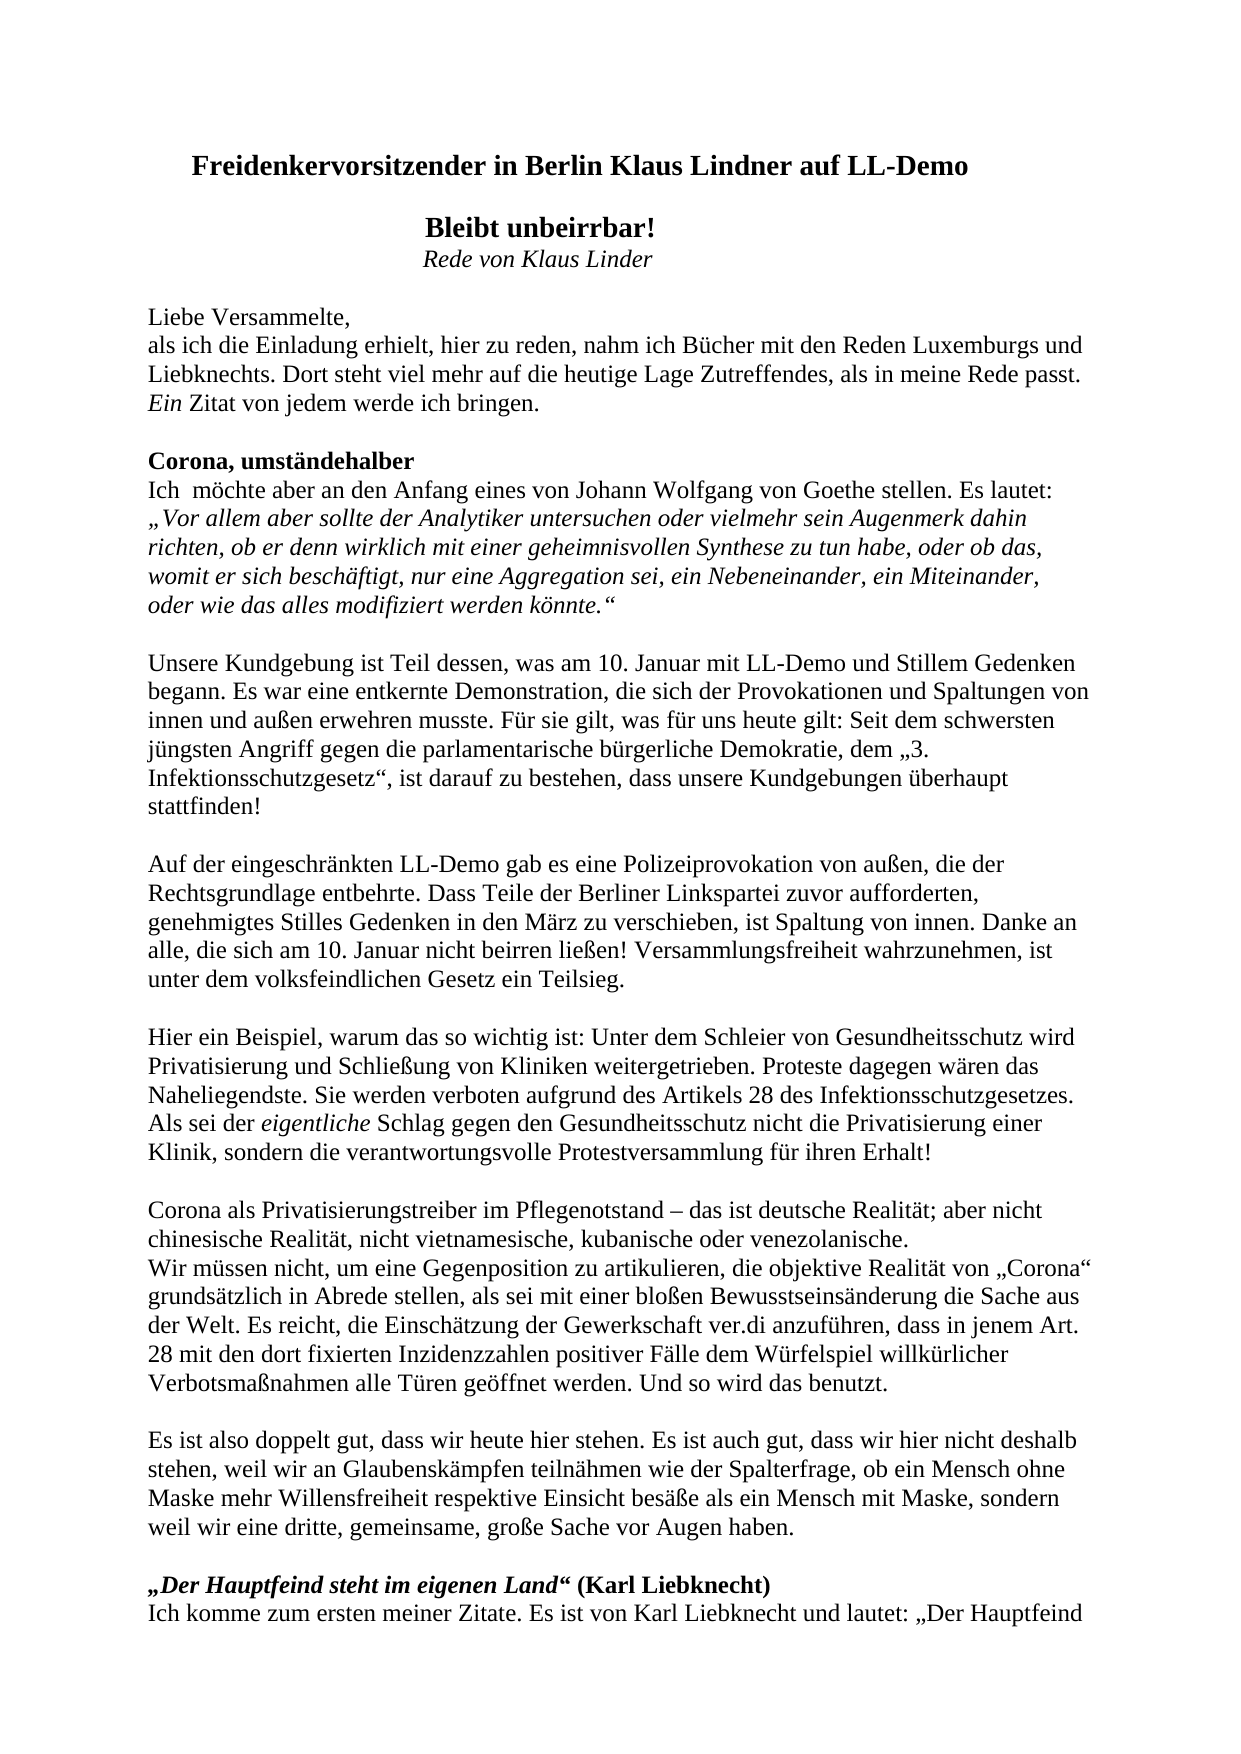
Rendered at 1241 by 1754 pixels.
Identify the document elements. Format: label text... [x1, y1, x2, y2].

text Hier ein Beispiel, warum das so wichtig ist: Unter dem Schleier von Gesundheitsschutz wird Privatisierung und Schließung von Kliniken weitergetrieben. Proteste dagegen wären das Naheliegendste. Sie werden verboten aufgrund des Artikels 28 des Infektionsschutzgesetzes. Als sei der eigentliche Schlag gegen den Gesundheitsschutz nicht die Privatisierung einer Klinik, sondern die verantwortungsvolle Protestversammlung für ihren Erhalt! [148, 1022, 1093, 1166]
text Unsere Kundgebung ist Teil dessen, was am 10. Januar mit LL-Demo und Stillem Gedenken begann. Es war eine entkernte Demonstration, die sich der Provokationen und Spaltungen von innen und außen erwehren musste. Für sie gilt, was für uns heute gilt: Seit dem schwersten jüngsten Angriff gegen die parlamentarische bürgerliche Demokratie, dem „3. Infektionsschutzgesetz“, ist darauf zu bestehen, dass unsere Kundgebungen überhaupt stattfinden! [148, 648, 1093, 820]
text Corona, umständehalber Ich möchte aber an den Anfang eines von Johann Wolfgang von Goethe stellen. Es lautet: „Vor allem aber sollte der Analytiker untersuchen oder vielmehr sein Augenmerk dahin richten, ob er denn wirklich mit einer geheimnisvollen Synthese zu tun habe, oder ob das, womit er sich beschäftigt, nur eine Aggregation sei, ein Nebeneinander, ein Miteinander, oder wie das alles modifiziert werden könnte.“ [148, 446, 1093, 618]
text Liebe Versammelte, als ich die Einladung erhielt, hier zu reden, nahm ich Bücher mit den Reden Luxemburgs und Liebknechts. Dort steht viel mehr auf die heutige Lage Zutreffendes, als in meine Rede passt. Ein Zitat von jedem werde ich bringen. [148, 302, 1093, 417]
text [148, 1570, 1093, 1627]
text Bleibt unbeirrbar! Rede von Klaus Linder [148, 210, 1093, 273]
text Auf der eingeschränkten LL-Demo gab es eine Polizeiprovokation von außen, die der Rechtsgrundlage entbehrte. Dass Teile der Berliner Linkspartei zuvor aufforderten, genehmigtes Stilles Gedenken in den März zu verschieben, ist Spaltung von innen. Danke an alle, die sich am 10. Januar nicht beirren ließen! Versammlungsfreiheit wahrzunehmen, ist unter dem volksfeindlichen Gesetz ein Teilsieg. [148, 849, 1093, 993]
text Corona als Privatisierungstreiber im Pflegenotstand – das ist deutsche Realität; aber nicht chinesische Realität, nicht vietnamesische, kubanische oder venezolanische. Wir müssen nicht, um eine Gegenposition zu artikulieren, die objektive Realität von „Corona“ grundsätzlich in Abrede stellen, als sei mit einer bloßen Bewusstseinsänderung die Sache aus der Welt. Es reicht, die Einschätzung der Gewerkschaft ver.di anzuführen, dass in jenem Art. 28 mit den dort fixierten Inzidenzzahlen positiver Fälle dem Würfelspiel willkürlicher Verbotsmaßnahmen alle Türen geöffnet werden. Und so wird das benutzt. [148, 1195, 1093, 1396]
text Es ist also doppelt gut, dass wir heute hier stehen. Es ist auch gut, dass wir hier nicht deshalb stehen, weil wir an Glaubenskämpfen teilnähmen wie der Spalterfrage, ob ein Mensch ohne Maske mehr Willensfreiheit respektive Einsicht besäße als ein Mensch mit Maske, sondern weil wir eine dritte, gemeinsame, große Sache vor Augen haben. [148, 1426, 1093, 1541]
text Freidenkervorsitzender in Berlin Klaus Lindner auf LL-Demo [148, 148, 1093, 181]
